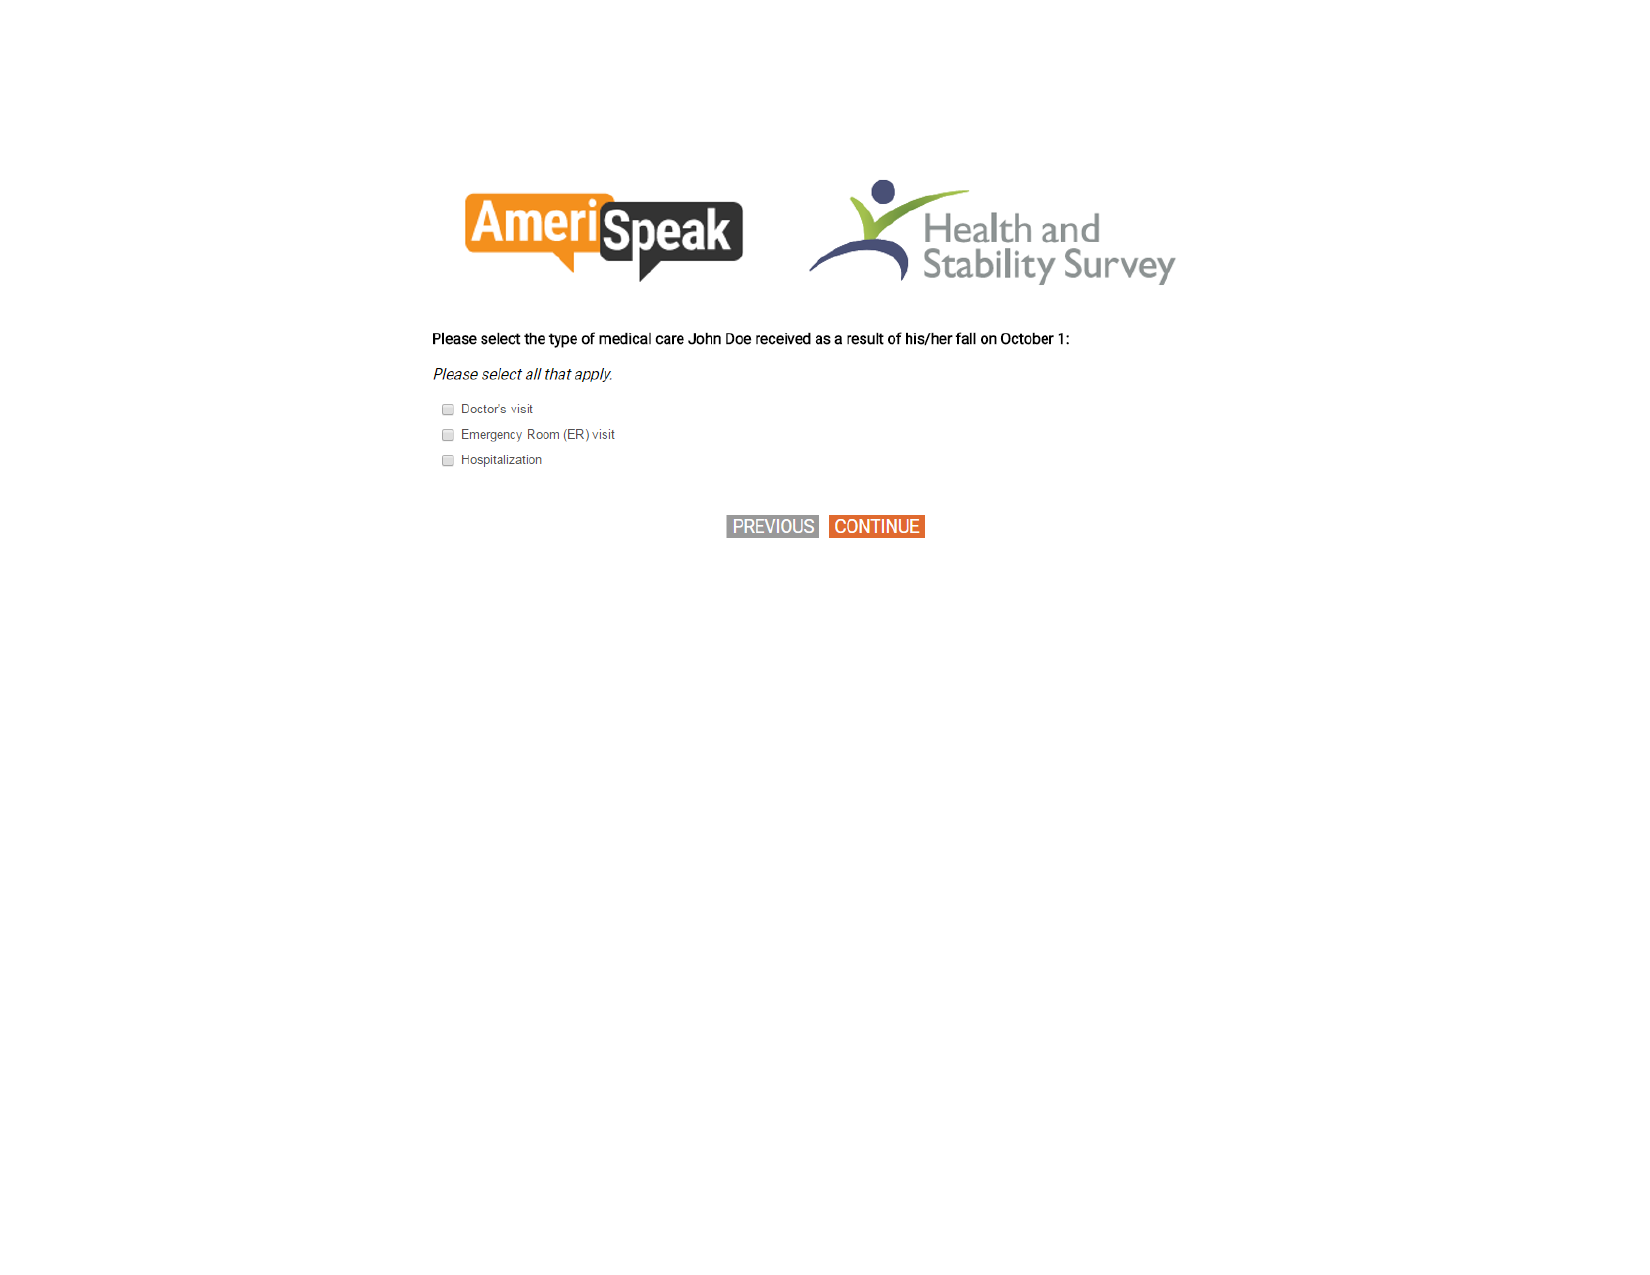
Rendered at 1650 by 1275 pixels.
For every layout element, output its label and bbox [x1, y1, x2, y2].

picture [150, 150, 1500, 857]
